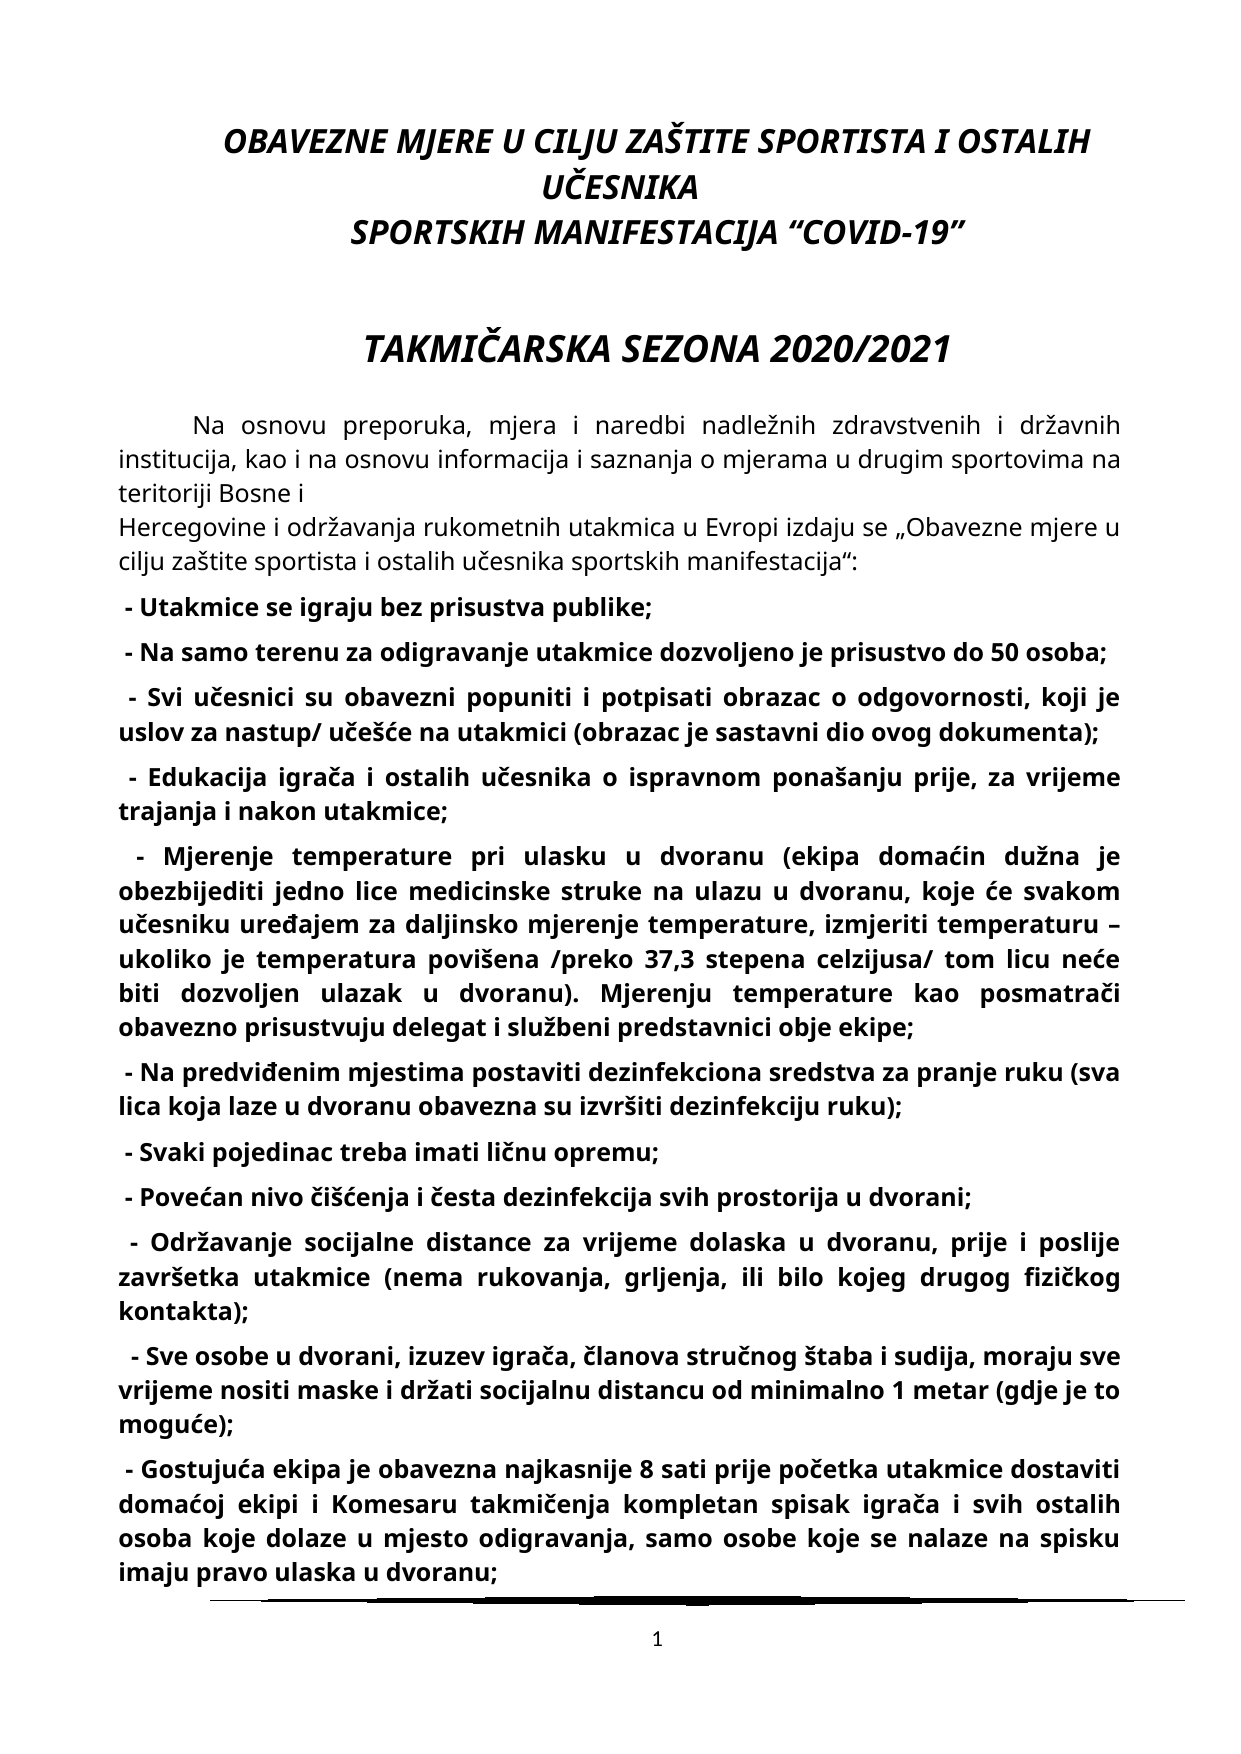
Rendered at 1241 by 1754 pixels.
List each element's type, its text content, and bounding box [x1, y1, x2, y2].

text - Održavanje socijalne distance za vrijeme dolaska u dvoranu, prije i poslije završetka utakmice (nema rukovanja, grljenja, ili bilo kojeg drugog fizičkog kontakta); [118, 1225, 1122, 1327]
text - Edukacija igrača i ostalih učesnika o ispravnom ponašanju prije, za vrijeme trajanja i nakon utakmice; [118, 759, 1122, 828]
text - Na samo terenu za odigravanje utakmice dozvoljeno je prisustvo do 50 osoba; [118, 635, 1122, 669]
text TAKMIČARSKA SEZONA 2020/2021 [118, 322, 1122, 373]
text - Na predviđenim mjestima postaviti dezinfekciona sredstva za pranje ruku (sva lica koja laze u dvoranu obavezna su izvršiti dezinfekciju ruku); [118, 1055, 1122, 1123]
text - Sve osobe u dvorani, izuzev igrača, članova stručnog štaba i sudija, moraju sve vrijeme nositi maske i držati socijalnu distancu od minimalno 1 metar (gdje je to moguće); [118, 1339, 1122, 1441]
text - Povećan nivo čišćenja i česta dezinfekcija svih prostorija u dvorani; [118, 1180, 1122, 1214]
text - Mjerenje temperature pri ulasku u dvoranu (ekipa domaćin dužna je obezbijediti jedno lice medicinske struke na ulazu u dvoranu, koje će svakom učesniku uređajem za daljinsko mjerenje temperature, izmjeriti temperaturu – ukoliko je temperatura povišena /preko 37,3 stepena celzijusa/ tom licu neće biti dozvoljen ulazak u dvoranu). Mjerenju temperature kao posmatrači obavezno prisustvuju delegat i službeni predstavnici obje ekipe; [118, 839, 1122, 1043]
text Hercegovine i održavanja rukometnih utakmica u Evropi izdaju se „Obavezne mjere u cilju zaštite sportista i ostalih učesnika sportskih manifestacija“: [118, 510, 1122, 578]
text - Svaki pojedinac treba imati ličnu opremu; [118, 1134, 1122, 1168]
text OBAVEZNE MJERE U CILJU ZAŠTITE SPORTISTA I OSTALIH UČESNIKA [118, 118, 1122, 209]
text - Gostujuća ekipa je obavezna najkasnije 8 sati prije početka utakmice dostaviti domaćoj ekipi i Komesaru takmičenja kompletan spisak igrača i svih ostalih osoba koje dolaze u mjesto odigravanja, samo osobe koje se nalaze na spisku imaju pravo ulaska u dvoranu; [118, 1452, 1122, 1588]
text Na osnovu preporuka, mjera i naredbi nadležnih zdravstvenih i državnih institucija, kao i na osnovu informacija i saznanja o mjerama u drugim sportovima na teritoriji Bosne i [118, 408, 1122, 510]
text - Svi učesnici su obavezni popuniti i potpisati obrazac o odgovornosti, koji je uslov za nastup/ učešće na utakmici (obrazac je sastavni dio ovog dokumenta); [118, 680, 1122, 748]
text SPORTSKIH MANIFESTACIJA “COVID-19” [118, 209, 1122, 254]
text - Utakmice se igraju bez prisustva publike; [118, 589, 1122, 623]
